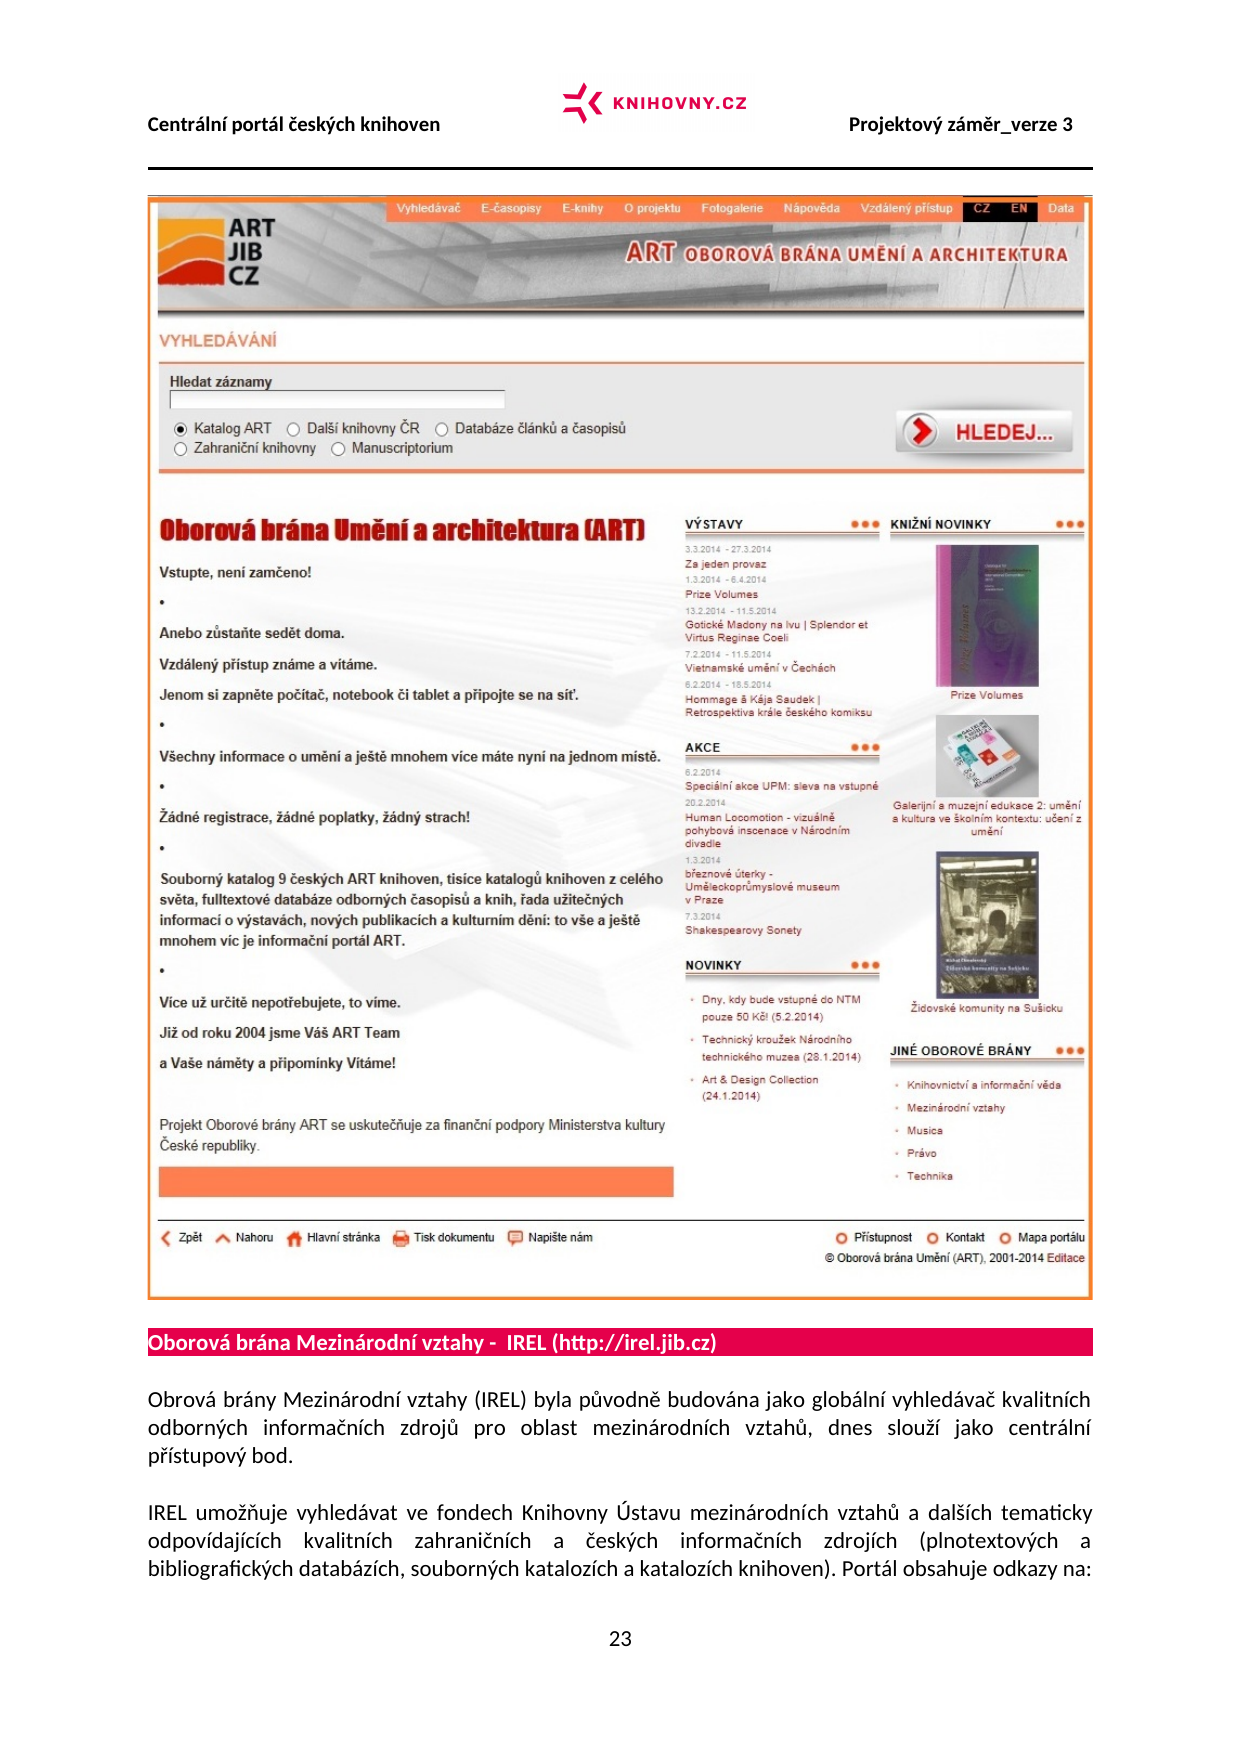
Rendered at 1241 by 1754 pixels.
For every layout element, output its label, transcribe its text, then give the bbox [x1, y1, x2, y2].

picture [558, 73, 756, 132]
text Obrová brány Mezinárodní vztahy (IREL) byla původně budována jako globální vyhledávač kvalitních odborných informačních zdrojů pro oblast mezinárodních vztahů, dnes slouží jako centrální přístupový bod. [148, 1385, 1093, 1469]
text Oborová brána Mezinárodní vztahy - IREL (http://irel.jib.cz) [148, 1328, 1093, 1356]
picture [147, 195, 1093, 1300]
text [148, 1498, 1093, 1582]
